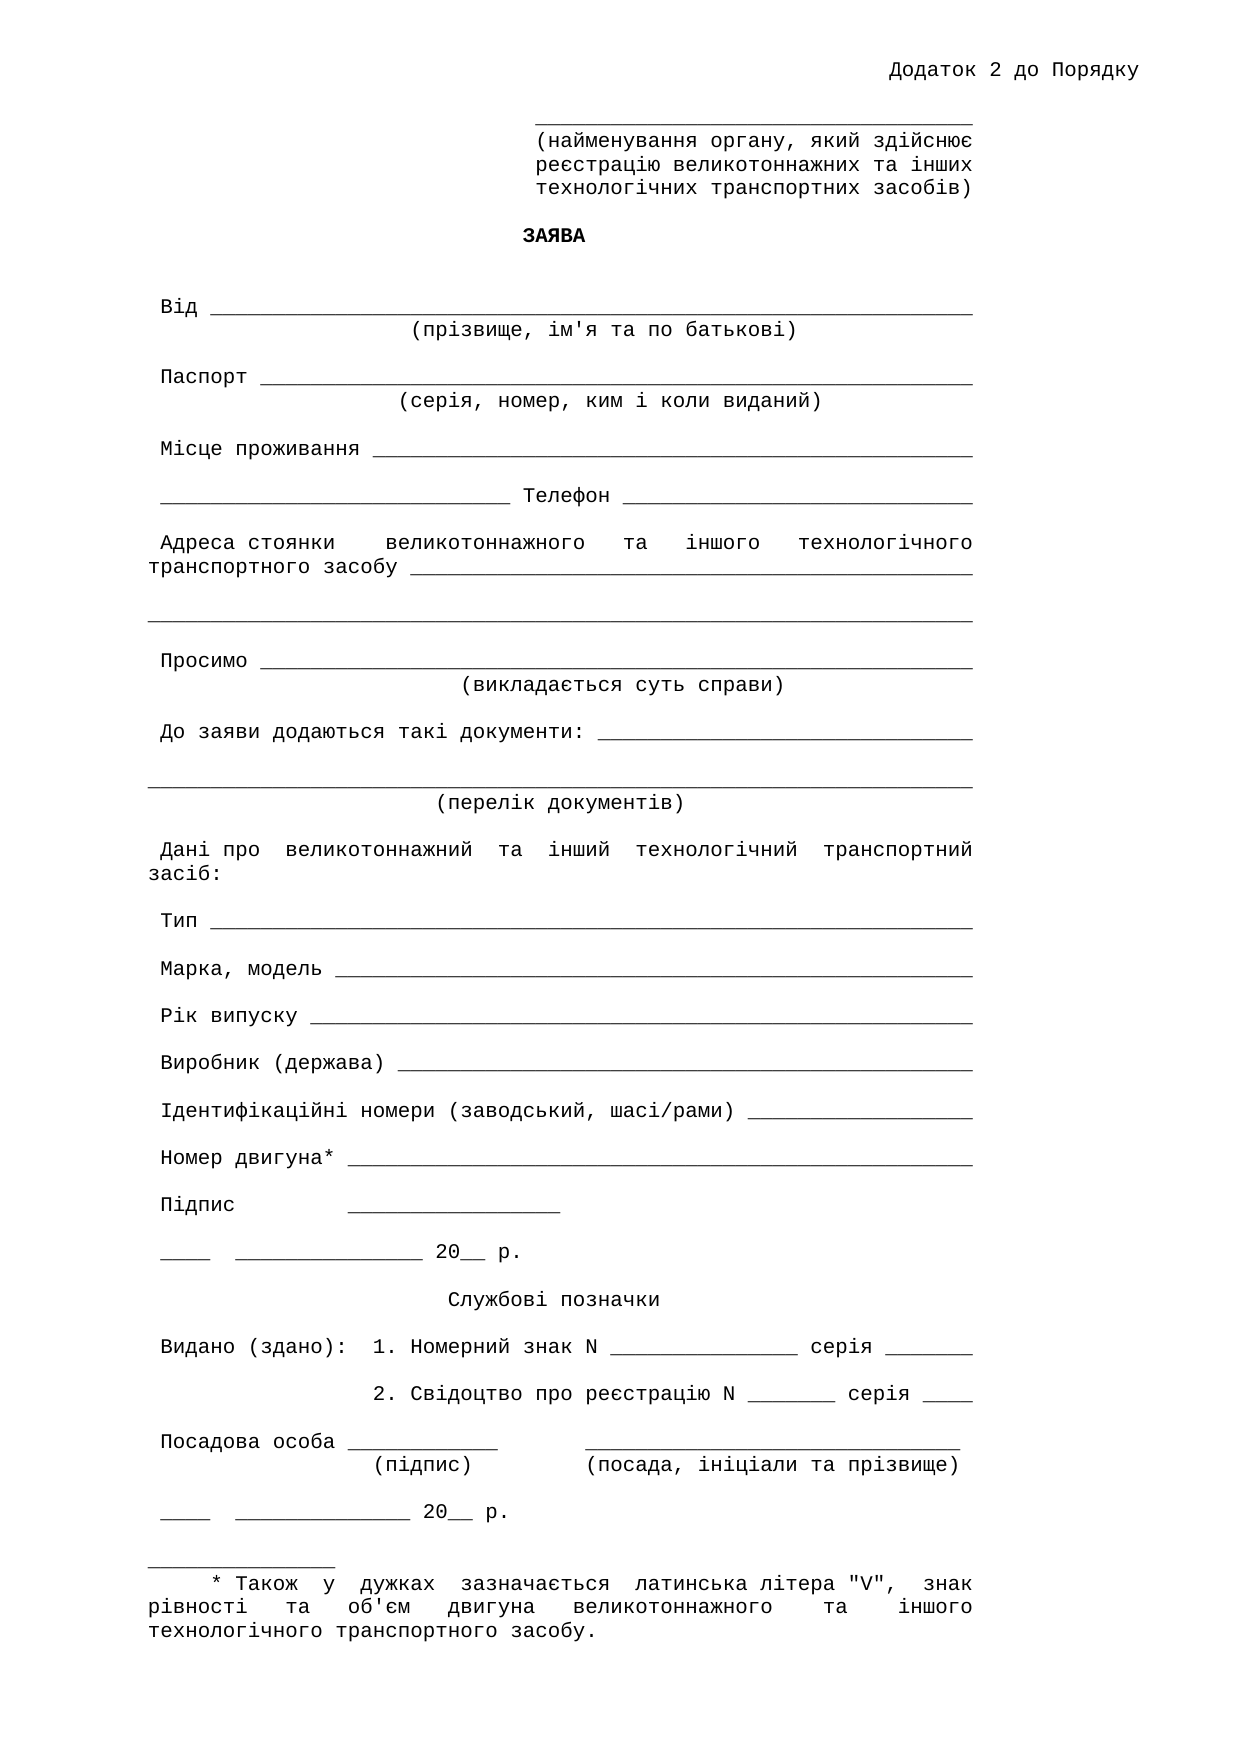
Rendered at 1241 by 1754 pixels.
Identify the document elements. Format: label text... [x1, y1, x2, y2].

text Від _____________________________________________________________ (прізвище, ім'я та по батькові) [148, 296, 1152, 367]
text Підпис _________________ [148, 1194, 1152, 1241]
text Паспорт _________________________________________________________ (серія, номер, ким і коли виданий) [148, 367, 1152, 437]
text Місце проживання ________________________________________________ [148, 437, 1152, 485]
text Тип _____________________________________________________________ [148, 910, 1152, 958]
text Номер двигуна* __________________________________________________ [148, 1147, 1152, 1194]
text До заяви додаються такі документи: ______________________________ [148, 721, 1152, 768]
text Адреса стоянки великотоннажного та іншого технологічного транспортного засобу _____________________________________________ [148, 532, 1152, 603]
text Марка, модель ___________________________________________________ [148, 958, 1152, 1005]
text _______________ * Також у дужках зазначається латинська літера "V", знак рівності та об'єм двигуна великотоннажного та іншого технологічного транспортного засобу. [148, 1549, 1152, 1643]
text Службові позначки [148, 1289, 1152, 1336]
text ___________________________________ (найменування органу, який здійснює реєстрацію великотоннажних та інших технологічних транспортних засобів) [148, 106, 1152, 225]
text Просимо _________________________________________________________ (викладається суть справи) [148, 650, 1152, 721]
text Рік випуску _____________________________________________________ [148, 1005, 1152, 1052]
text __________________________________________________________________ [148, 603, 1152, 650]
text Виробник (держава) ______________________________________________ [148, 1052, 1152, 1099]
text ____ _______________ 20__ р. [148, 1241, 1152, 1289]
text Ідентифікаційні номери (заводський, шасі/рами) __________________ [148, 1099, 1152, 1147]
text ____________________________ Телефон ____________________________ [148, 485, 1152, 532]
text Посадова особа ____________ ______________________________ (підпис) (посада, ініціали та прізвище) [148, 1431, 1152, 1502]
text ЗАЯВА [148, 225, 1152, 296]
text ____ ______________ 20__ р. [148, 1502, 1152, 1549]
text __________________________________________________________________ (перелік документів) [148, 768, 1152, 839]
text 2. Свідоцтво про реєстрацію N _______ серія ____ [148, 1383, 1152, 1431]
text Додаток 2 до Порядку [148, 59, 1152, 106]
text Дані про великотоннажний та інший технологічний транспортний засіб: [148, 839, 1152, 910]
text Видано (здано): 1. Номерний знак N _______________ серія _______ [148, 1336, 1152, 1383]
